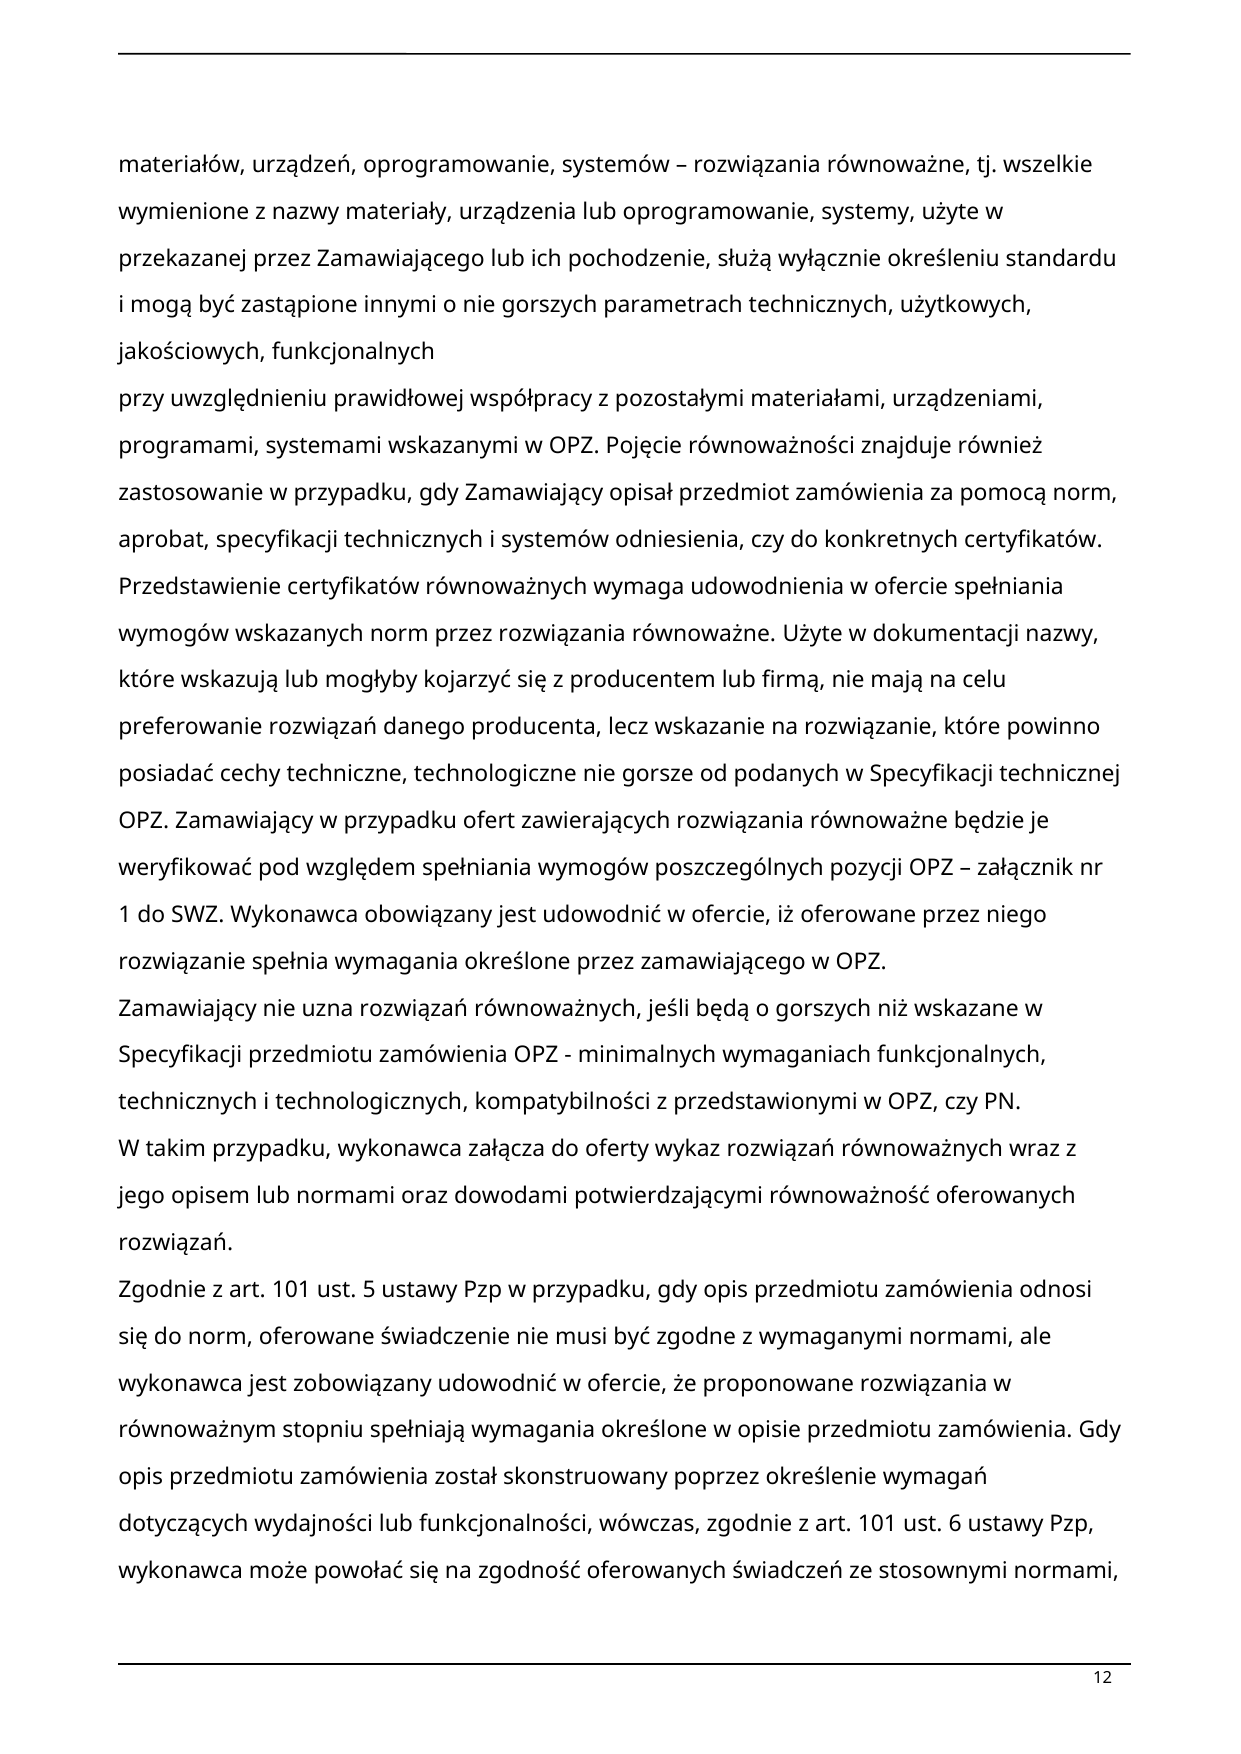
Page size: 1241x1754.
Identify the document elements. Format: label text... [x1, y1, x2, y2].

text Zamawiający nie uzna rozwiązań równoważnych, jeśli będą o gorszych niż wskazane w Specyfikacji przedmiotu zamówienia OPZ - minimalnych wymaganiach funkcjonalnych, technicznych i technologicznych, kompatybilności z przedstawionymi w OPZ, czy PN. [118, 991, 1122, 1116]
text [118, 148, 1122, 976]
text W takim przypadku, wykonawca załącza do oferty wykaz rozwiązań równoważnych wraz z jego opisem lub normami oraz dowodami potwierdzającymi równoważność oferowanych rozwiązań. [118, 1132, 1122, 1257]
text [118, 1273, 1122, 1585]
